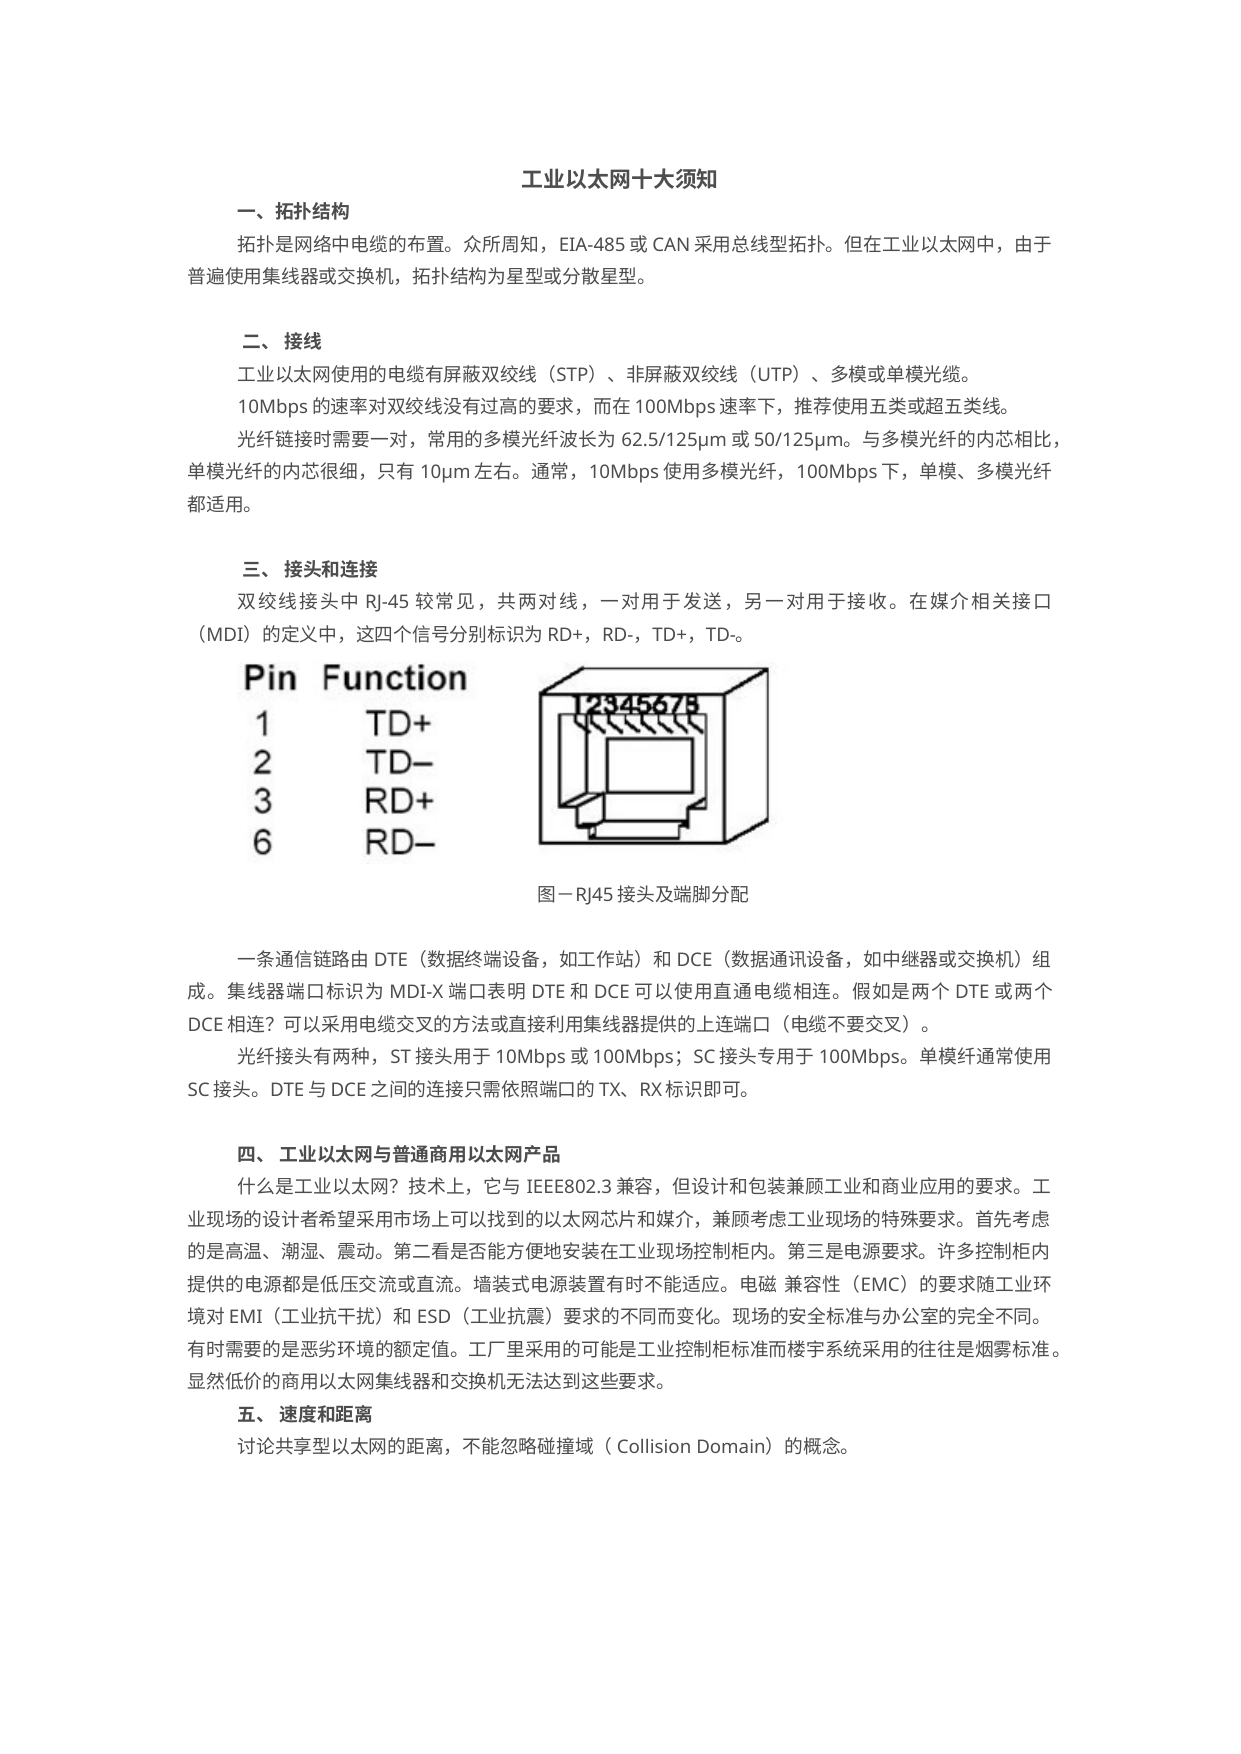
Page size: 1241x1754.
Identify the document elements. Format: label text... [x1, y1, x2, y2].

text 10Mbps的速率对双绞线没有过高的要求，而在100Mbps速率下，推荐使用五类或超五类线。 [187, 389, 1053, 422]
text 什么是工业以太网？技术上，它与IEEE802.3兼容，但设计和包装兼顾工业和商业应用的要求。工业现场的设计者希望采用市场上可以找到的以太网芯片和媒介，兼顾考虑工业现场的特殊要求。首先考虑的是高温、潮湿、震动。第二看是否能方便地安装在工业现场控制柜内。第三是电源要求。许多控制柜内提供的电源都是低压交流或直流。墙装式电源装置有时不能适应。电磁 兼容性（EMC）的要求随工业环境对EMI（工业抗干扰）和ESD（工业抗震）要求的不同而变化。现场的安全标准与办公室的完全不同。有时需要的是恶劣环境的额定值。工厂里采用的可能是工业控制柜标准而楼宇系统采用的往往是烟雾标准。显然低价的商用以太网集线器和交换机无法达到这些要求。 [187, 1169, 1053, 1397]
text 五、 速度和距离 [187, 1397, 1053, 1429]
text 工业以太网使用的电缆有屏蔽双绞线（STP）、非屏蔽双绞线（UTP）、多模或单模光缆。 [187, 357, 1053, 389]
text 双绞线接头中RJ-45较常见，共两对线，一对用于发送，另一对用于接收。在媒介相关接口（MDI）的定义中，这四个信号分别标识为RD+，RD-，TD+，TD-。 [187, 584, 1053, 649]
text 光纤链接时需要一对，常用的多模光纤波长为62.5/125μm或50/125μm。与多模光纤的内芯相比，单模光纤的内芯很细，只有10μm左右。通常，10Mbps使用多模光纤，100Mbps下，单模、多模光纤都适用。 [187, 422, 1053, 519]
text 讨论共享型以太网的距离，不能忽略碰撞域（ Collision Domain）的概念。 [187, 1429, 1053, 1462]
text 工业以太网十大须知 [187, 162, 1053, 194]
text 二、 接线 [187, 324, 1053, 357]
text 图－RJ45接头及端脚分配 [187, 877, 1053, 909]
text 三、 接头和连接 [187, 552, 1053, 584]
text 一、拓扑结构 [187, 194, 1053, 227]
text 拓扑是网络中电缆的布置。众所周知，EIA-485或CAN采用总线型拓扑。但在工业以太网中，由于普遍使用集线器或交换机，拓扑结构为星型或分散星型。 [187, 227, 1053, 292]
picture [237, 649, 794, 864]
text 四、 工业以太网与普通商用以太网产品 [187, 1137, 1053, 1169]
text 光纤接头有两种，ST接头用于10Mbps或100Mbps；SC接头专用于100Mbps。单模纤通常使用SC接头。DTE与DCE之间的连接只需依照端口的TX、RX标识即可。 [187, 1039, 1053, 1104]
text 一条通信链路由DTE（数据终端设备，如工作站）和DCE（数据通讯设备，如中继器或交换机）组成。集线器端口标识为MDI-X端口表明DTE和DCE可以使用直通电缆相连。假如是两个DTE或两个DCE相连？可以采用电缆交叉的方法或直接利用集线器提供的上连端口（电缆不要交叉）。 [187, 942, 1053, 1039]
